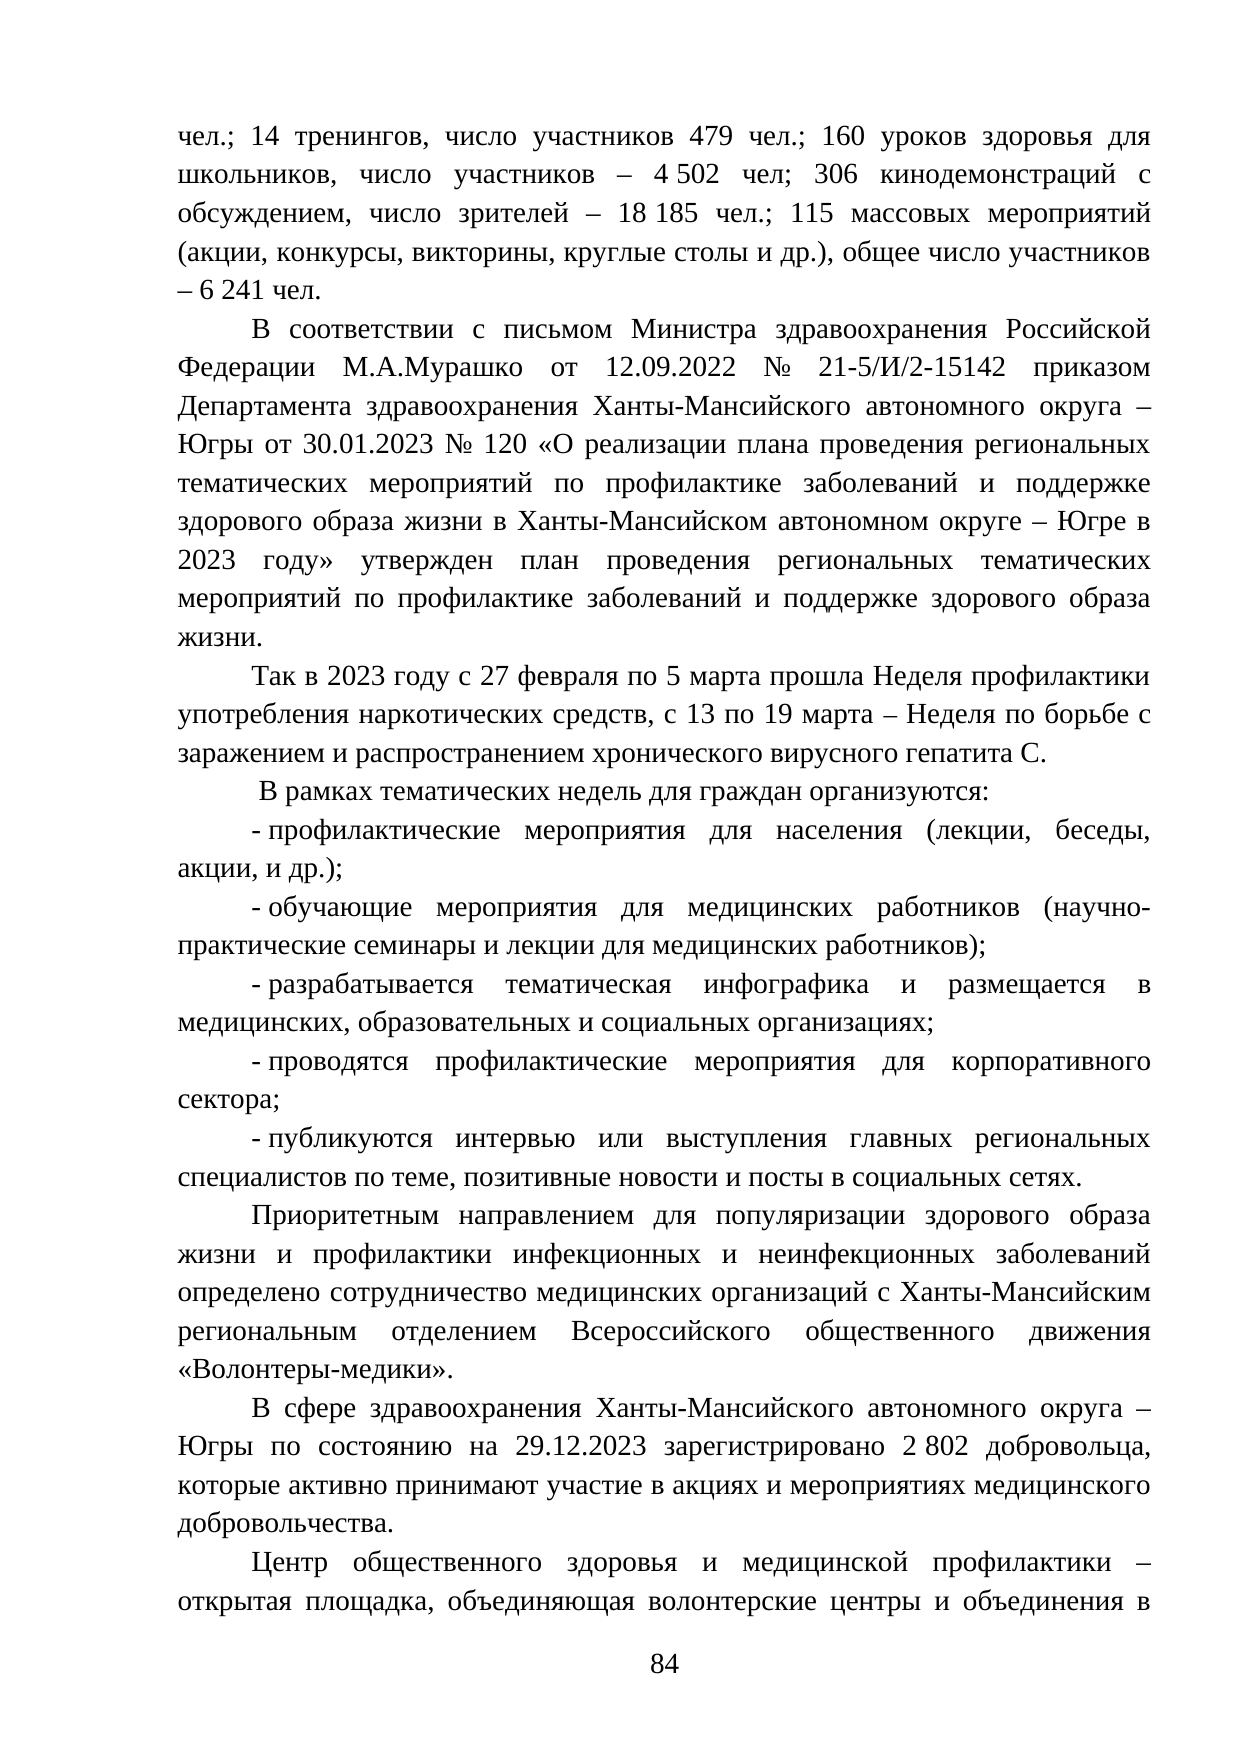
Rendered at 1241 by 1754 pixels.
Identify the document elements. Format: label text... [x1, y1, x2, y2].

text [177, 1544, 1152, 1616]
text В соответствии с письмом Министра здравоохранения Российской Федерации М.А.Мурашко от 12.09.2022 № 21-5/И/2-15142 приказом Департамента здравоохранения Ханты-Мансийского автономного округа – Югры от 30.01.2023 № 120 «О реализации плана проведения региональных тематических мероприятий по профилактике заболеваний и поддержке здорового образа жизни в Ханты-Мансийском автономном округе – Югре в 2023 году» утвержден план проведения региональных тематических мероприятий по профилактике заболеваний и поддержке здорового образа жизни. [177, 311, 1152, 653]
text - публикуются интервью или выступления главных региональных специалистов по теме, позитивные новости и посты в социальных сетях. [177, 1120, 1152, 1192]
text - разрабатывается тематическая инфографика и размещается в медицинских, образовательных и социальных организациях; [177, 966, 1152, 1038]
text В сфере здравоохранения Ханты-Мансийского автономного округа – Югры по состоянию на 29.12.2023 зарегистрировано 2 802 добровольца, которые активно принимают участие в акциях и мероприятиях медицинского добровольчества. [177, 1390, 1152, 1539]
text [177, 118, 1152, 306]
text - проводятся профилактические мероприятия для корпоративного сектора; [177, 1043, 1152, 1115]
text - обучающие мероприятия для медицинских работников (научно-практические семинары и лекции для медицинских работников); [177, 889, 1152, 961]
text Приоритетным направлением для популяризации здорового образа жизни и профилактики инфекционных и неинфекционных заболеваний определено сотрудничество медицинских организаций с Ханты-Мансийским региональным отделением Всероссийского общественного движения «Волонтеры-медики». [177, 1197, 1152, 1385]
text Так в 2023 году с 27 февраля по 5 марта прошла Неделя профилактики употребления наркотических средств, с 13 по 19 марта – Неделя по борьбе с заражением и распространением хронического вирусного гепатита С. [177, 658, 1152, 768]
text В рамках тематических недель для граждан организуются: [177, 773, 1152, 807]
text - профилактические мероприятия для населения (лекции, беседы, акции, и др.); [177, 812, 1152, 884]
